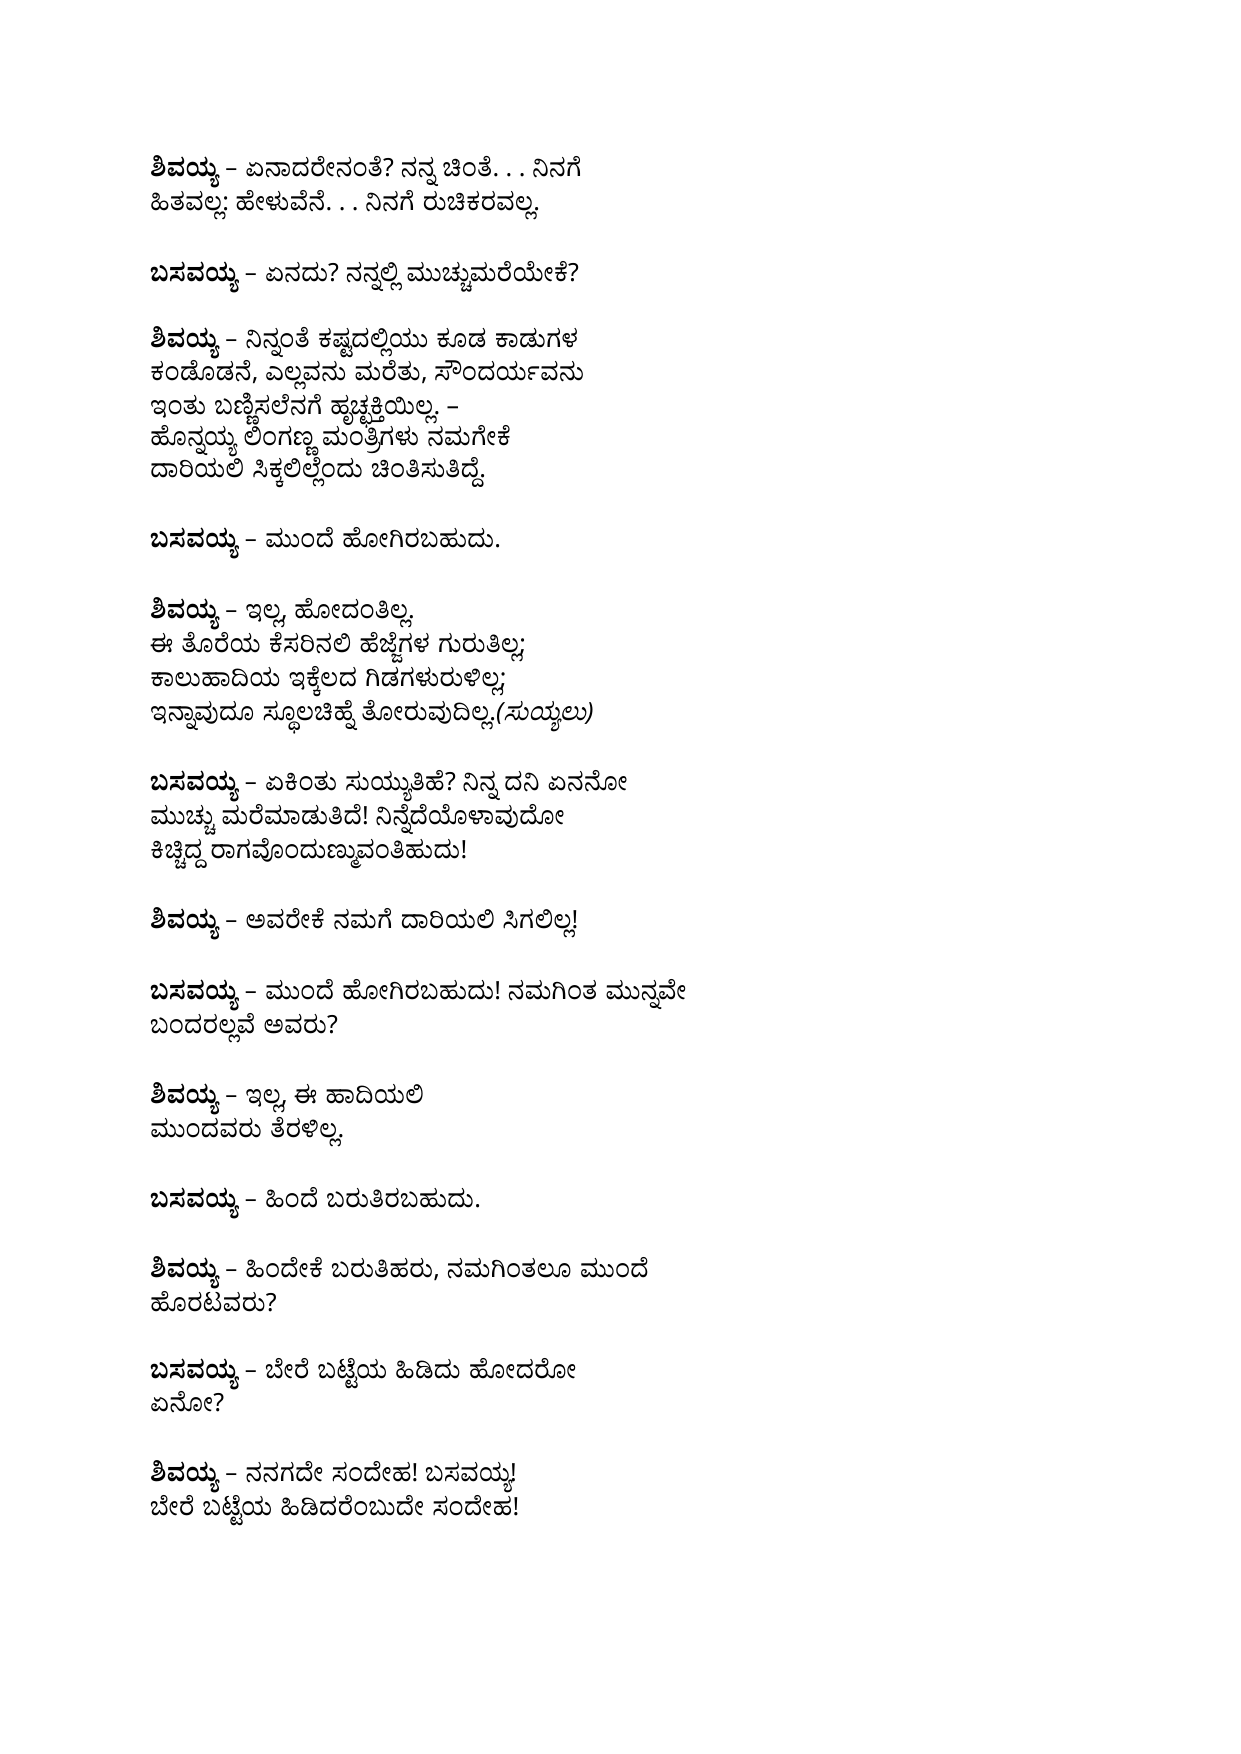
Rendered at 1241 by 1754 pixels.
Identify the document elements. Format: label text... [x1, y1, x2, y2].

text ಬಸವಯ್ಯ – ಮುಂದೆ ಹೋಗಿರಬಹುದು. [150, 521, 1090, 555]
text ಬಸವಯ್ಯ – ಮುಂದೆ ಹೋಗಿರಬಹುದು! ನಮಗಿಂತ ಮುನ್ನವೇ ಬಂದರಲ್ಲವೆ ಅವರು? [150, 972, 1090, 1040]
text ಶಿವಯ್ಯ – ಹಿಂದೇಕೆ ಬರುತಿಹರು, ನಮಗಿಂತಲೂ ಮುಂದೆ ಹೊರಟವರು? [150, 1251, 1090, 1319]
text ಬಸವಯ್ಯ – ಏನದು? ನನ್ನಲ್ಲಿ ಮುಚ್ಚುಮರೆಯೇಕೆ? [150, 254, 1090, 288]
text ಬಸವಯ್ಯ – ಬೇರೆ ಬಟ್ಟೆಯ ಹಿಡಿದು ಹೋದರೋ ಏನೋ? [150, 1355, 1090, 1418]
text ಬಸವಯ್ಯ – ಏಕಿಂತು ಸುಯ್ಯುತಿಹೆ? ನಿನ್ನ ದನಿ ಏನನೋ ಮುಚ್ಚು ಮರೆಮಾಡುತಿದೆ! ನಿನ್ನೆದೆಯೊಳಾವುದೋ ಕಿಚ್ಚಿದ್ದ ರಾಗವೊಂದುಣ್ಮುವಂತಿಹುದು! [150, 764, 1090, 866]
text ಶಿವಯ್ಯ – ಏನಾದರೇನಂತೆ? ನನ್ನ ಚಿಂತೆ. . . ನಿನಗೆ ಹಿತವಲ್ಲ: ಹೇಳುವೆನೆ. . . ನಿನಗೆ ರುಚಿಕರವಲ್ಲ. [150, 150, 1090, 218]
text ಶಿವಯ್ಯ – ನನಗದೇ ಸಂದೇಹ! ಬಸವಯ್ಯ! ಬೇರೆ ಬಟ್ಟೆಯ ಹಿಡಿದರೆಂಬುದೇ ಸಂದೇಹ! [150, 1455, 1090, 1523]
text ಬಸವಯ್ಯ – ಹಿಂದೆ ಬರುತಿರಬಹುದು. [150, 1181, 1090, 1215]
text ಶಿವಯ್ಯ – ನಿನ್ನಂತೆ ಕಷ್ಟದಲ್ಲಿಯು ಕೂಡ ಕಾಡುಗಳ ಕಂಡೊಡನೆ, ಎಲ್ಲವನು ಮರೆತು, ಸೌಂದರ್ಯವನು ಇಂತು ಬಣ್ಣಿಸಲೆನಗೆ ಹೃಚ್ಛಕ್ತಿಯಿಲ್ಲ. – ಹೊನ್ನಯ್ಯ ಲಿಂಗಣ್ಣ ಮಂತ್ರಿಗಳು ನಮಗೇಕೆ ದಾರಿಯಲಿ ಸಿಕ್ಕಲಿಲ್ಲೆಂದು ಚಿಂತಿಸುತಿದ್ದೆ. [150, 324, 1090, 485]
text ಶಿವಯ್ಯ – ಇಲ್ಲ, ಹೋದಂತಿಲ್ಲ. ಈ ತೊರೆಯ ಕೆಸರಿನಲಿ ಹೆಜ್ಜೆಗಳ ಗುರುತಿಲ್ಲ; ಕಾಲುಹಾದಿಯ ಇಕ್ಕೆಲದ ಗಿಡಗಳುರುಳಿಲ್ಲ; ಇನ್ನಾವುದೂ ಸ್ಥೂಲಚಿಹ್ನೆ ತೋರುವುದಿಲ್ಲ.(ಸುಯ್ಯಲು) [150, 591, 1090, 728]
text ಶಿವಯ್ಯ – ಅವರೇಕೆ ನಮಗೆ ದಾರಿಯಲಿ ಸಿಗಲಿಲ್ಲ! [150, 902, 1090, 936]
text ಶಿವಯ್ಯ – ಇಲ್ಲ, ಈ ಹಾದಿಯಲಿ ಮುಂದವರು ತೆರಳಿಲ್ಲ. [150, 1077, 1090, 1145]
